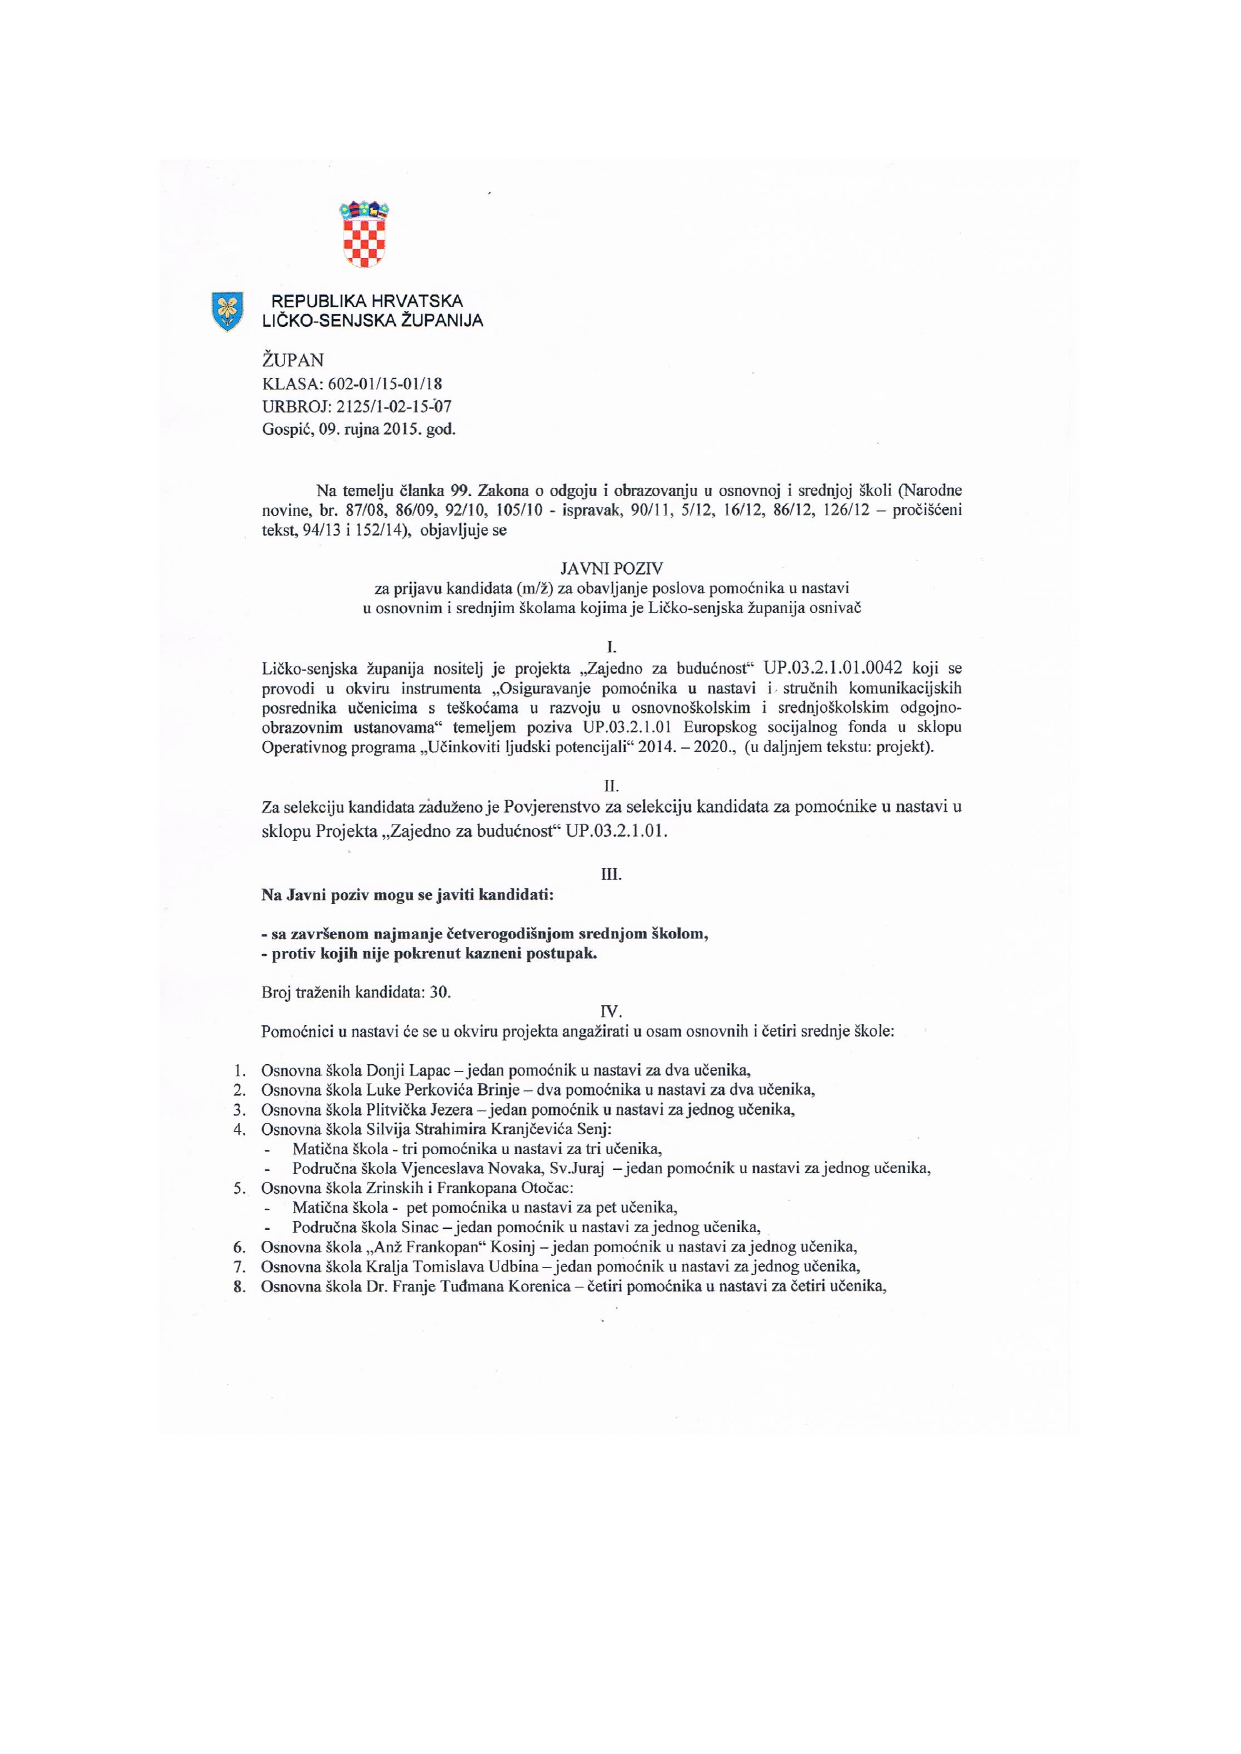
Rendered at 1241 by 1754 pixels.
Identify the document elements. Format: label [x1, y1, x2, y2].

picture [147, 147, 1092, 1447]
